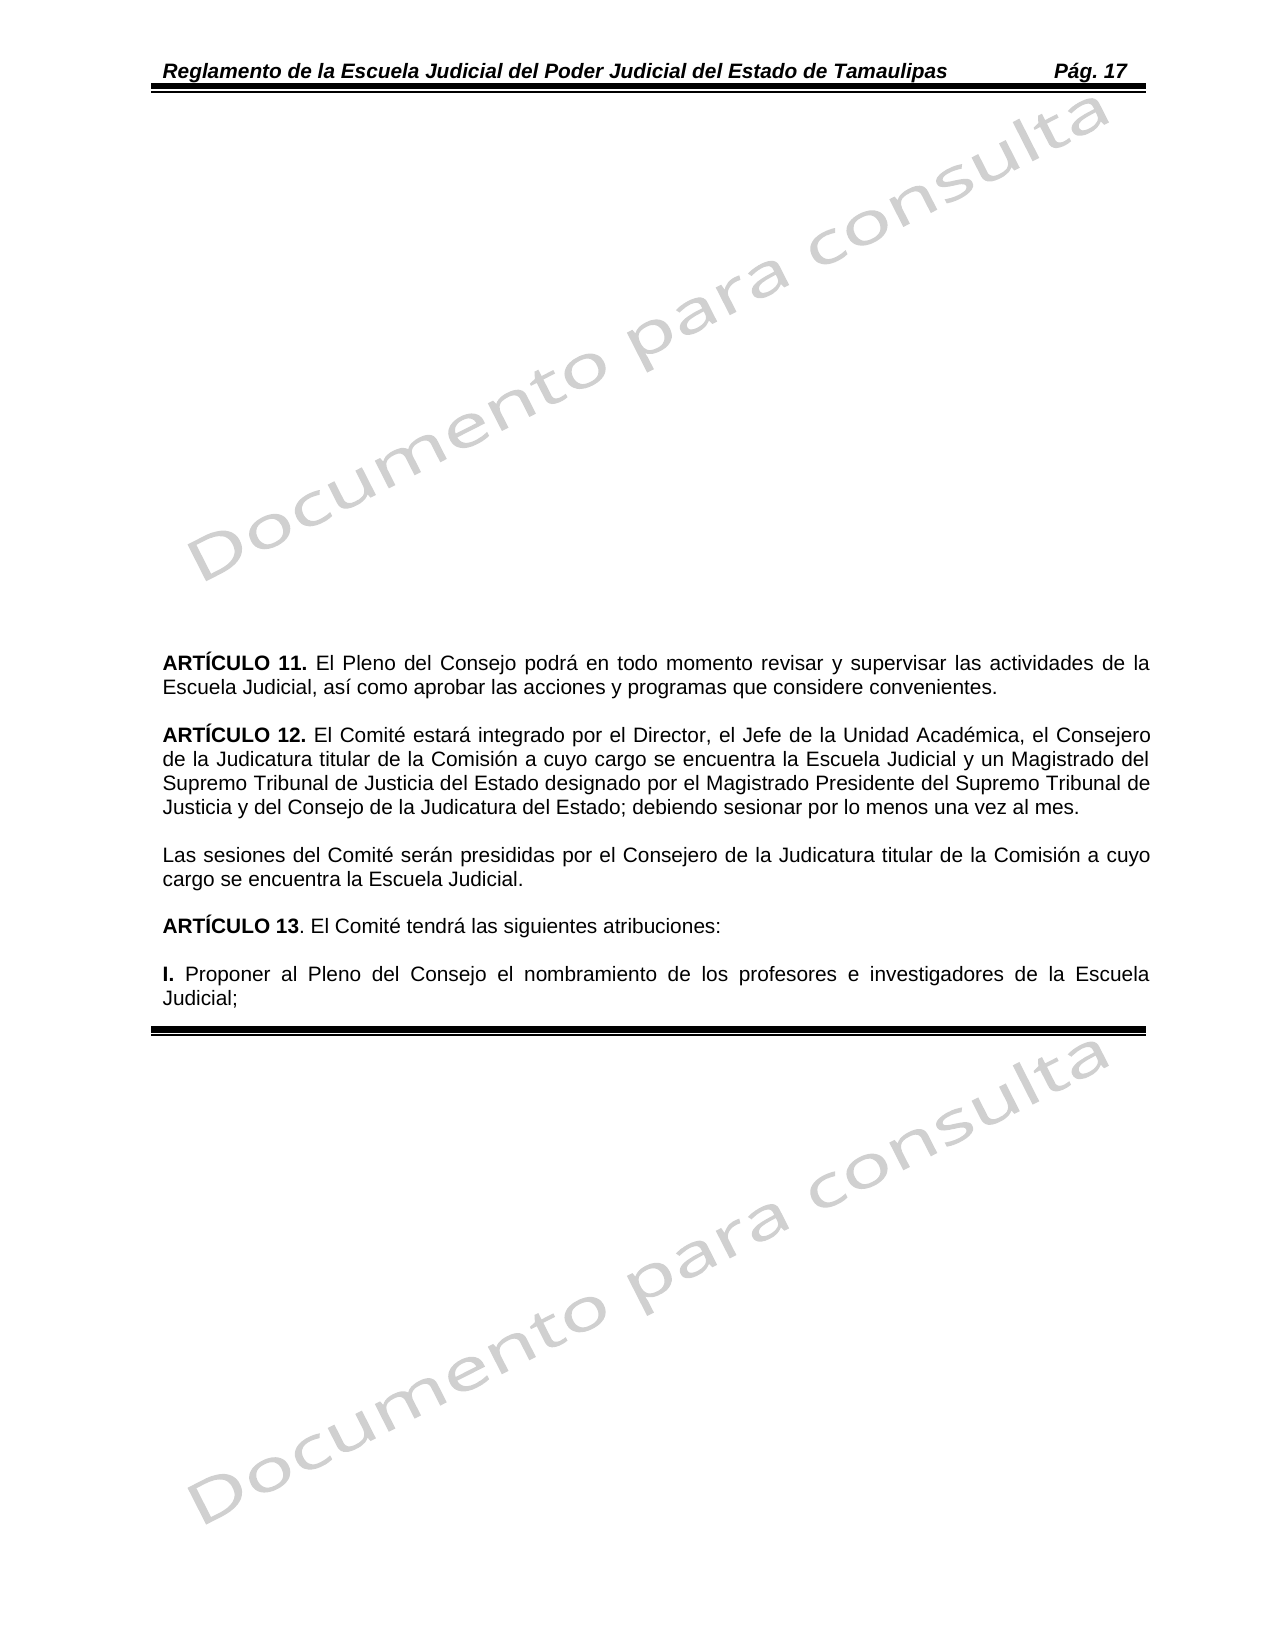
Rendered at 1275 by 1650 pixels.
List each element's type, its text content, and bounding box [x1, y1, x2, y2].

text ARTÍCULO 12. El Comité estará integrado por el Director, el Jefe de la Unidad Académica, el Consejero de la Judicatura titular de la Comisión a cuyo cargo se encuentra la Escuela Judicial y un Magistrado del Supremo Tribunal de Justicia del Estado designado por el Magistrado Presidente del Supremo Tribunal de Justicia y del Consejo de la Judicatura del Estado; debiendo sesionar por lo menos una vez al mes. [162, 723, 1152, 818]
text I. Proponer al Pleno del Consejo el nombramiento de los profesores e investigadores de la Escuela Judicial; [162, 962, 1152, 1010]
text ARTÍCULO 13. El Comité tendrá las siguientes atribuciones: [162, 914, 1152, 938]
text ARTÍCULO 11. El Pleno del Consejo podrá en todo momento revisar y supervisar las actividades de la Escuela Judicial, así como aprobar las acciones y programas que considere convenientes. [162, 651, 1152, 699]
text Las sesiones del Comité serán presididas por el Consejero de la Judicatura titular de la Comisión a cuyo cargo se encuentra la Escuela Judicial. [162, 842, 1152, 890]
